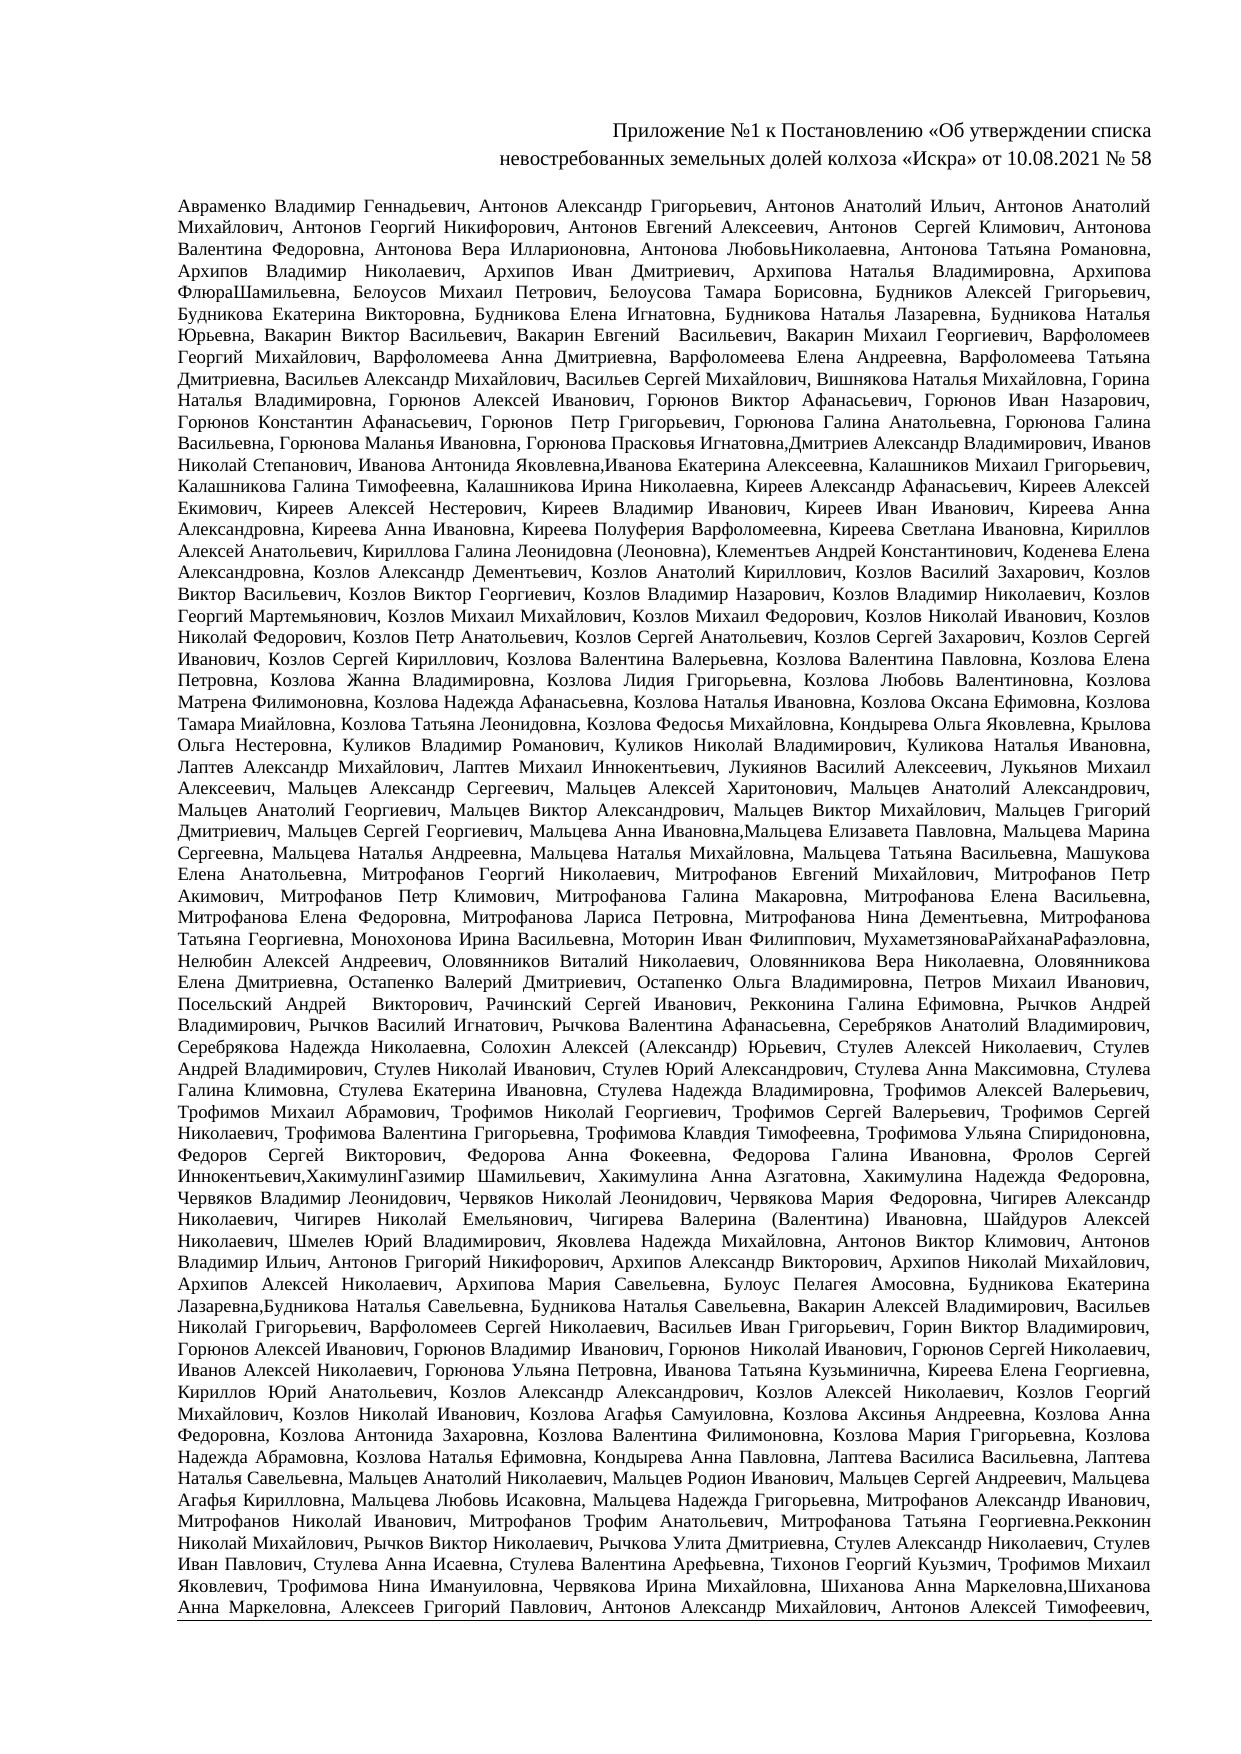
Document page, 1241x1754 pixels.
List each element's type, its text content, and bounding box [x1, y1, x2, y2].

text невостребованных земельных долей колхоза «Искра» от 10.08.2021 № 58 [177, 146, 1152, 170]
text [177, 195, 1152, 1620]
text Приложение №1 к Постановлению «Об утверждении списка [177, 118, 1152, 142]
